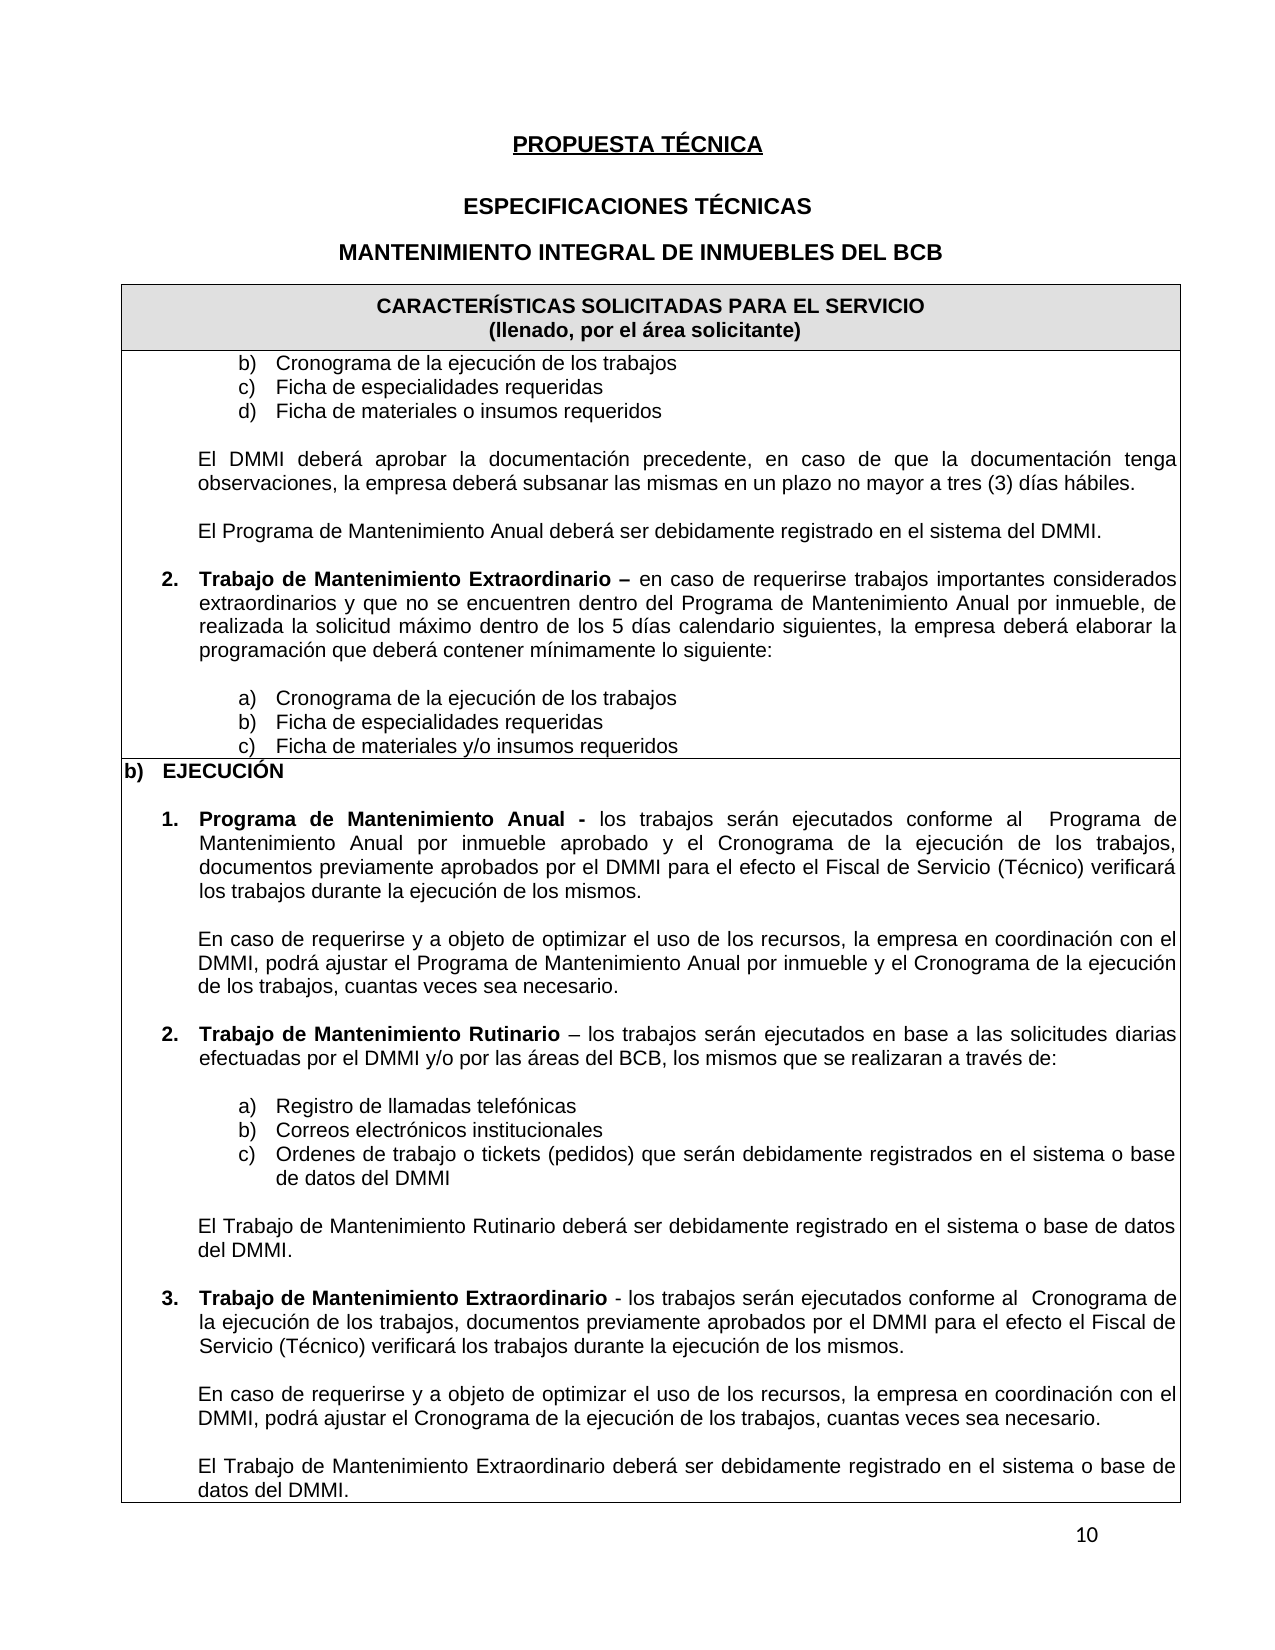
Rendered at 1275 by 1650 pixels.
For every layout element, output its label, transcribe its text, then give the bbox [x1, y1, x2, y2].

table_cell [122, 351, 1180, 758]
table_header CARACTERÍSTICAS SOLICITADAS PARA EL SERVICIO (llenado, por el área solicitante) [122, 285, 1180, 350]
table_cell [122, 759, 1180, 1501]
